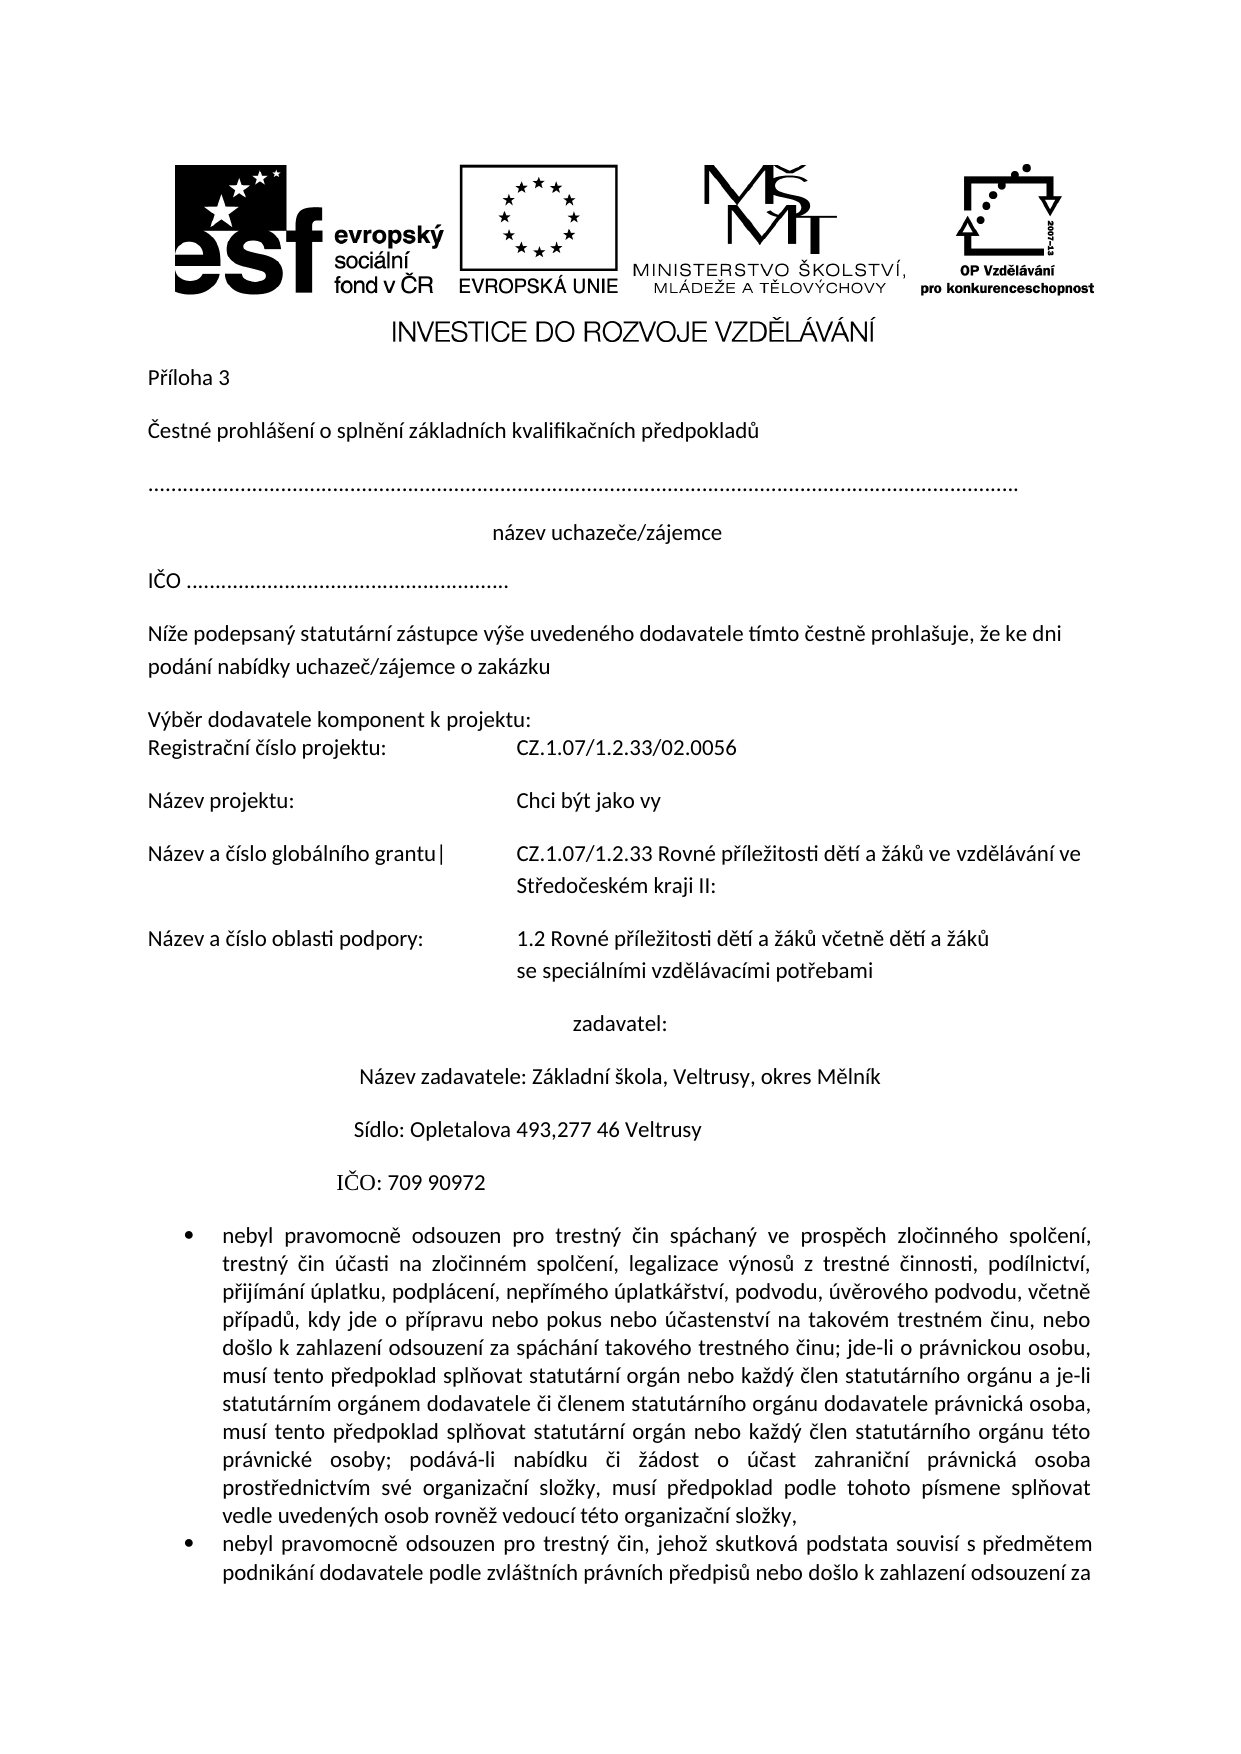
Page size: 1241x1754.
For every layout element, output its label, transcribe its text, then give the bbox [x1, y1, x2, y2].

text Registrační číslo projektu: CZ.1.07/1.2.33/02.0056 [148, 733, 1093, 761]
text IČO ........................................................ [148, 567, 1067, 594]
text název uchazeče/zájemce [148, 518, 1067, 546]
text Výběr dodavatele komponent k projektu: [148, 705, 1093, 733]
text Název a číslo oblasti podpory: 1.2 Rovné příležitosti dětí a žáků včetně dětí a žáků se speciálními vzdělávacími potřebami [148, 924, 1093, 984]
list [185, 1529, 1093, 1586]
picture [147, 147, 1122, 359]
text zadavatel: [148, 1009, 1093, 1037]
text IČO: 709 90972 [148, 1168, 1093, 1196]
text ....................................................................................................................................................... [148, 469, 1067, 497]
text Níže podepsaný statutární zástupce výše uvedeného dodavatele tímto čestně prohlašuje, že ke dni podání nabídky uchazeč/zájemce o zakázku [148, 619, 1093, 680]
text Název projektu: Chci být jako vy [148, 786, 1093, 814]
text Název zadavatele: Základní škola, Veltrusy, okres Mělník [148, 1062, 1093, 1090]
text Název a číslo globálního grantu| CZ.1.07/1.2.33 Rovné příležitosti dětí a žáků ve vzdělávání ve Středočeském kraji II: [148, 839, 1093, 899]
text Sídlo: Opletalova 493,277 46 Veltrusy [148, 1115, 1093, 1143]
list nebyl pravomocně odsouzen pro trestný čin spáchaný ve prospěch zločinného spolčení, trestný čin účasti na zločinném spolčení, legalizace výnosů z trestné činnosti, podílnictví, přijímání úplatku, podplácení, nepřímého úplatkářství, podvodu, úvěrového podvodu, včetně případů, kdy jde o přípravu nebo pokus nebo účastenství na takovém trestném činu, nebo došlo k zahlazení odsouzení za spáchání takového trestného činu; jde-li o právnickou osobu, musí tento předpoklad splňovat statutární orgán nebo každý člen statutárního orgánu a je-li statutárním orgánem dodavatele či členem statutárního orgánu dodavatele právnická osoba, musí tento předpoklad splňovat statutární orgán nebo každý člen statutárního orgánu této právnické osoby; podává-li nabídku či žádost o účast zahraniční právnická osoba prostřednictvím své organizační složky, musí předpoklad podle tohoto písmene splňovat vedle uvedených osob rovněž vedoucí této organizační složky, [185, 1221, 1093, 1529]
text Čestné prohlášení o splnění základních kvalifikačních předpokladů [148, 416, 1093, 444]
